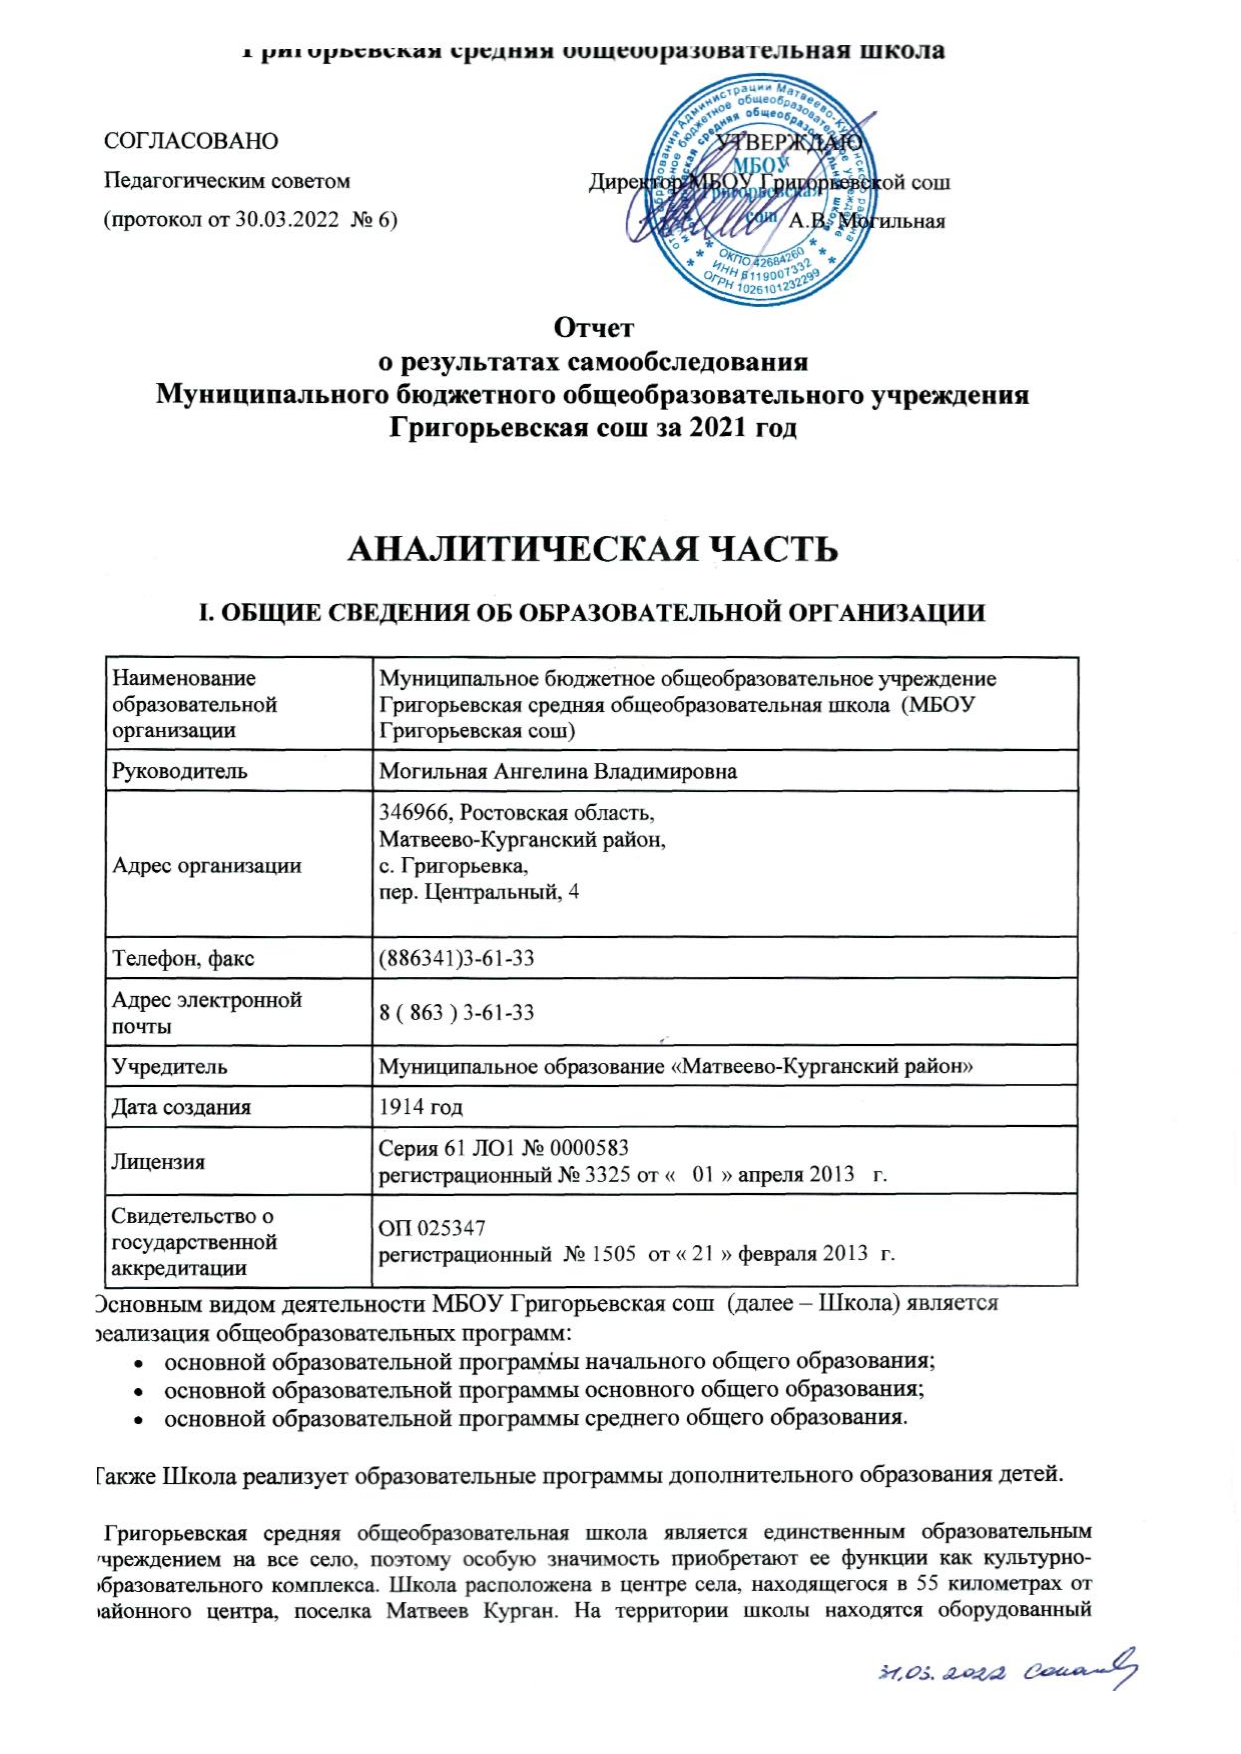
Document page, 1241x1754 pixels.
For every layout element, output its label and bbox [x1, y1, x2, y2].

picture [87, 42, 1239, 1691]
